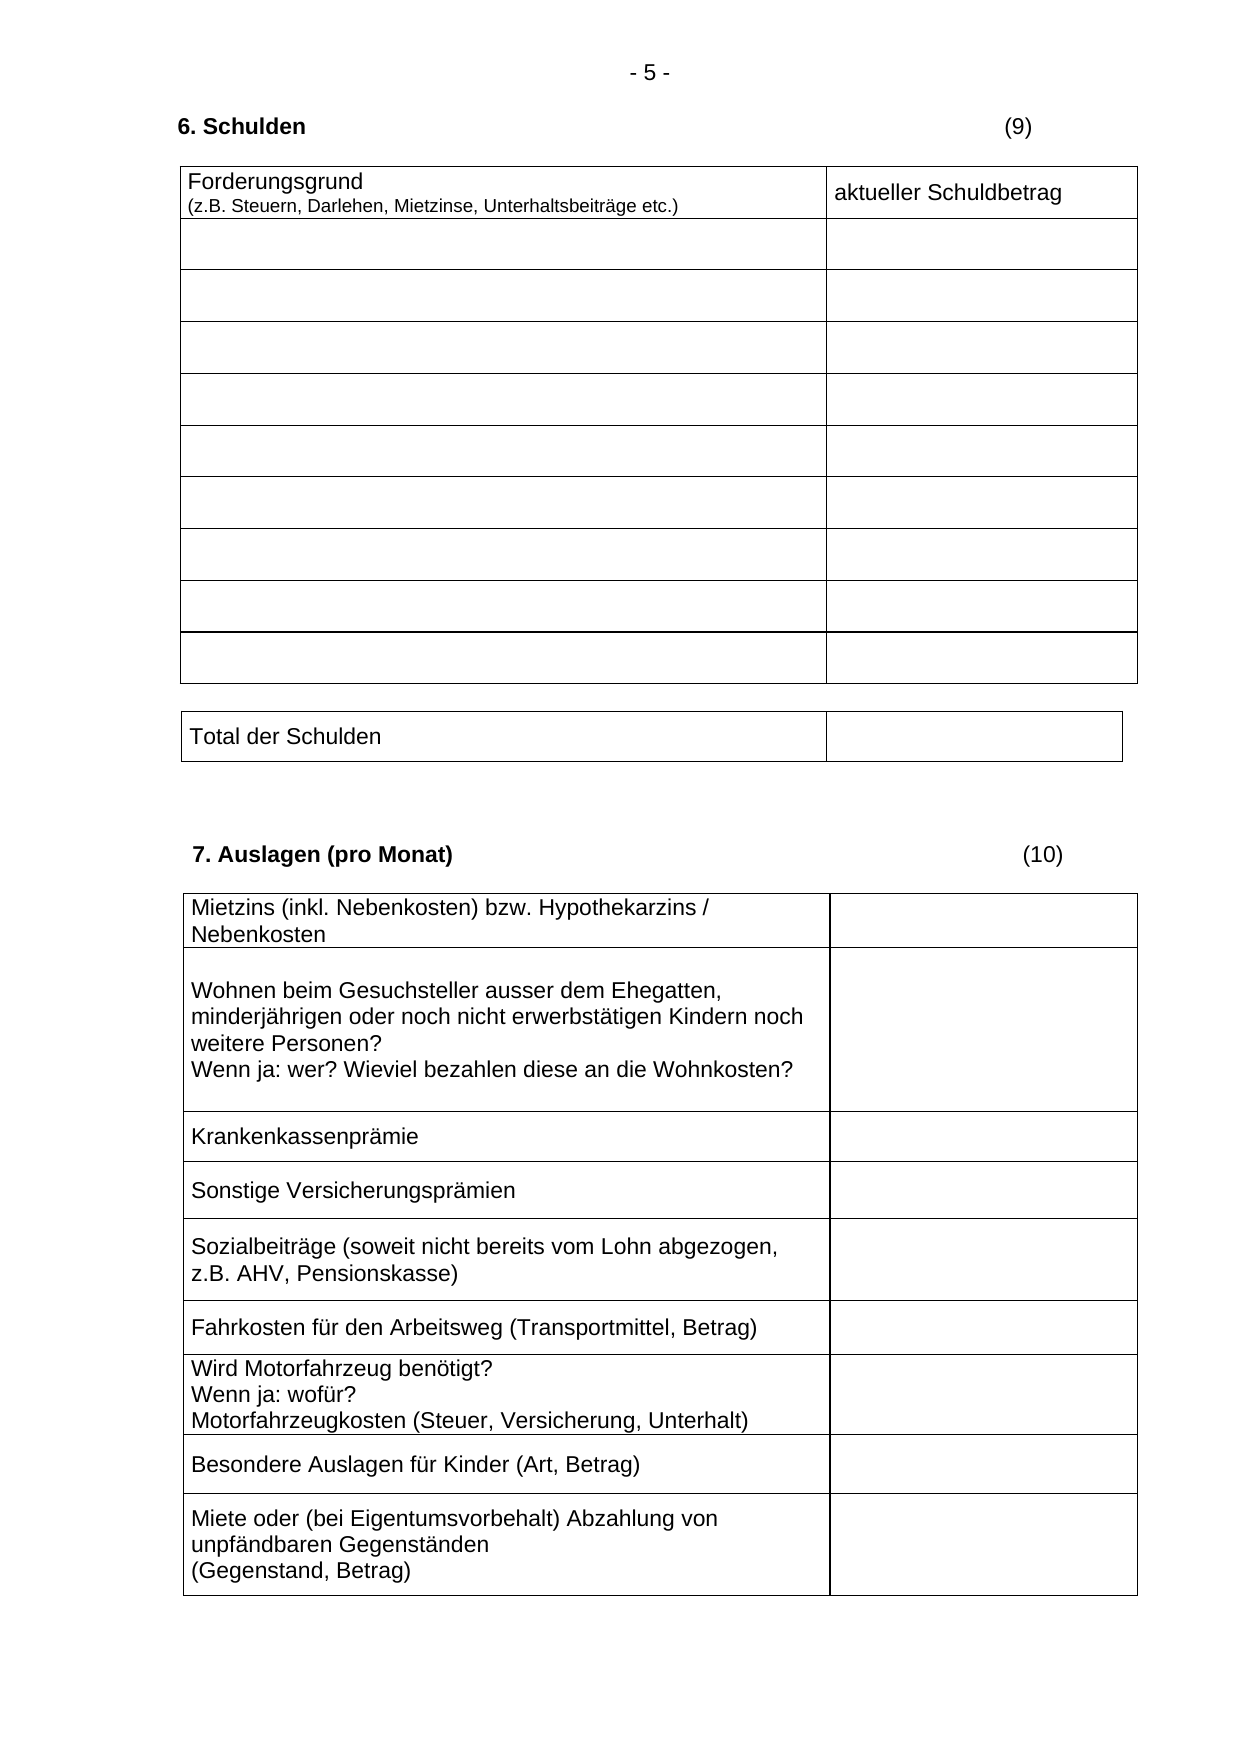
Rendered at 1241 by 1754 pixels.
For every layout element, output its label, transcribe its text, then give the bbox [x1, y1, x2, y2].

table_cell Miete oder (bei Eigentumsvorbehalt) Abzahlung von unpfändbaren Gegenständen (Gegenstand, Betrag) [184, 1494, 829, 1594]
table_cell [181, 270, 826, 321]
table_cell [827, 633, 1137, 683]
table_cell [181, 477, 826, 528]
table_cell [831, 1162, 1137, 1218]
table_cell [181, 581, 826, 631]
table_cell Wird Motorfahrzeug benötigt? Wenn ja: wofür? Motorfahrzeugkosten (Steuer, Versicherung, Unterhalt) [184, 1355, 829, 1434]
table_cell [827, 270, 1137, 321]
table_header Total der Schulden [182, 712, 826, 761]
table_cell [827, 477, 1137, 528]
table_cell [827, 581, 1137, 631]
table_cell [831, 1355, 1137, 1434]
table_cell [181, 529, 826, 579]
table_cell [831, 1494, 1137, 1594]
table_header Mietzins (inkl. Nebenkosten) bzw. Hypothekarzins / Nebenkosten [184, 894, 829, 947]
table_cell [827, 219, 1137, 269]
table_cell Sonstige Versicherungsprämien [184, 1162, 829, 1218]
table_cell [831, 1219, 1137, 1300]
table_header [827, 712, 1122, 761]
table_cell [827, 322, 1137, 373]
table_cell [181, 322, 826, 373]
table_cell Wohnen beim Gesuchsteller ausser dem Ehegatten, minderjährigen oder noch nicht erwerbstätigen Kindern noch weitere Personen? Wenn ja: wer? Wieviel bezahlen diese an die Wohnkosten? [184, 948, 829, 1111]
table_header aktueller Schuldbetrag [827, 167, 1137, 217]
table_cell [827, 374, 1137, 424]
table_cell Besondere Auslagen für Kinder (Art, Betrag) [184, 1435, 829, 1493]
table_cell [831, 948, 1137, 1111]
table_cell Fahrkosten für den Arbeitsweg (Transportmittel, Betrag) [184, 1301, 829, 1354]
table_cell [831, 1435, 1137, 1493]
table_cell [831, 1112, 1137, 1161]
text 7. Auslagen (pro Monat) (10) [192, 841, 1122, 867]
table_cell [827, 529, 1137, 579]
table_cell Krankenkassenprämie [184, 1112, 829, 1161]
table_cell [827, 426, 1137, 476]
table_cell [831, 1301, 1137, 1354]
table_cell [181, 426, 826, 476]
text 6. Schulden (9) [177, 113, 1122, 139]
table_cell [181, 633, 826, 683]
table_header Forderungsgrund (z.B. Steuern, Darlehen, Mietzinse, Unterhaltsbeiträge etc.) [181, 167, 826, 217]
table_cell [181, 374, 826, 424]
table_cell [181, 219, 826, 269]
table_cell Sozialbeiträge (soweit nicht bereits vom Lohn abgezogen, z.B. AHV, Pensionskasse) [184, 1219, 829, 1300]
table_header [831, 894, 1137, 947]
